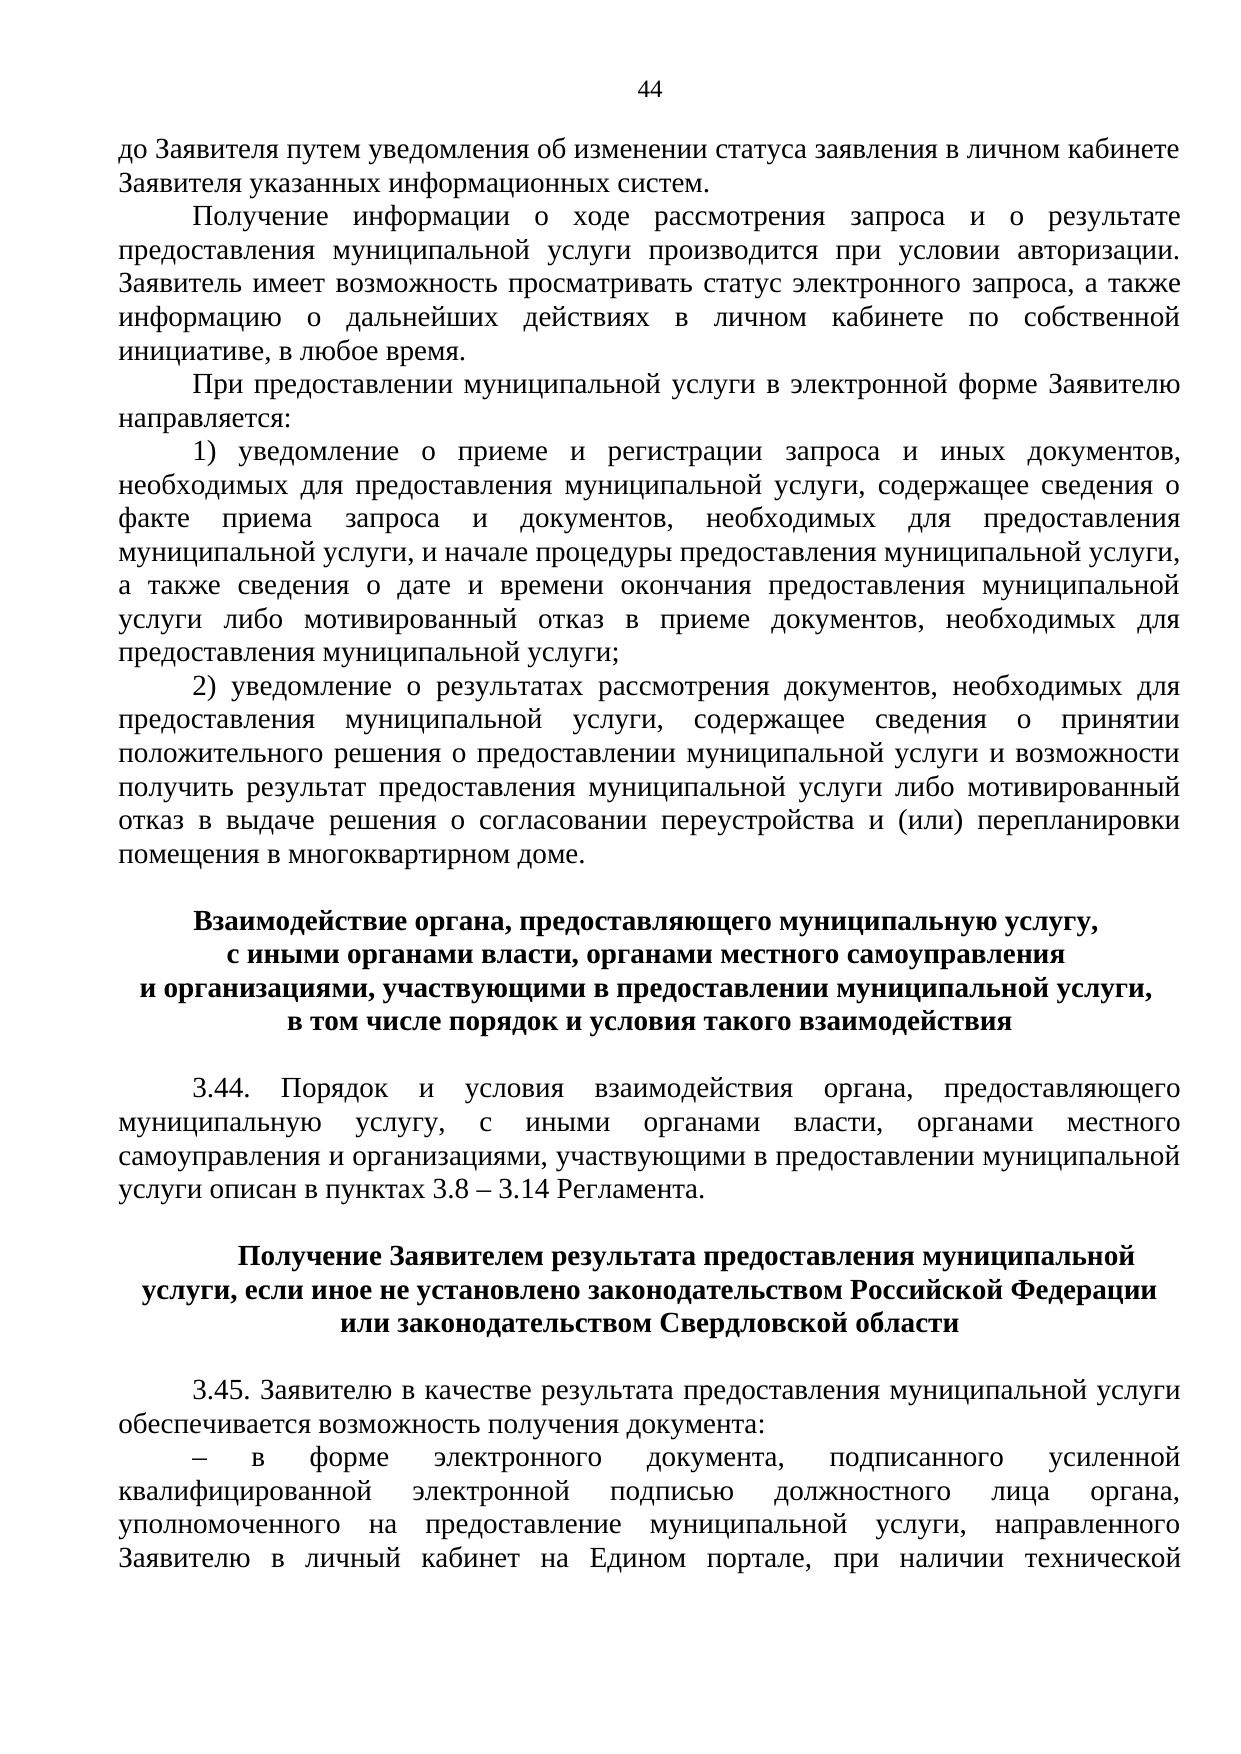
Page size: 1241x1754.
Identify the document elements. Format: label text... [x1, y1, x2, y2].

text Взаимодействие органа, предоставляющего муниципальную услугу, с иными органами власти, органами местного самоуправления и организациями, участвующими в предоставлении муниципальной услуги, в том числе порядок и условия такого взаимодействия [118, 903, 1181, 1037]
text Получение информации о ходе рассмотрения запроса и о результате предоставления муниципальной услуги производится при условии авторизации. Заявитель имеет возможность просматривать статус электронного запроса, а также информацию о дальнейших действиях в личном кабинете по собственной инициативе, в любое время. [118, 198, 1181, 366]
text 3.45. Заявителю в качестве результата предоставления муниципальной услуги обеспечивается возможность получения документа: [118, 1372, 1181, 1439]
text Получение Заявителем результата предоставления муниципальной услуги, если иное не установлено законодательством Российской Федерации или законодательством Свердловской области [118, 1238, 1181, 1339]
text При предоставлении муниципальной услуги в электронной форме Заявителю направляется: [118, 366, 1181, 433]
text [118, 1439, 1181, 1574]
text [118, 131, 1181, 198]
text 2) уведомление о результатах рассмотрения документов, необходимых для предоставления муниципальной услуги, содержащее сведения о принятии положительного решения о предоставлении муниципальной услуги и возможности получить результат предоставления муниципальной услуги либо мотивированный отказ в выдаче решения о согласовании переустройства и (или) перепланировки помещения в многоквартирном доме. [118, 668, 1181, 869]
text 3.44. Порядок и условия взаимодействия органа, предоставляющего муниципальную услугу, с иными органами власти, органами местного самоуправления и организациями, участвующими в предоставлении муниципальной услуги описан в пунктах 3.8 – 3.14 Регламента. [118, 1071, 1181, 1205]
text 1) уведомление о приеме и регистрации запроса и иных документов, необходимых для предоставления муниципальной услуги, содержащее сведения о факте приема запроса и документов, необходимых для предоставления муниципальной услуги, и начале процедуры предоставления муниципальной услуги, а также сведения о дате и времени окончания предоставления муниципальной услуги либо мотивированный отказ в приеме документов, необходимых для предоставления муниципальной услуги; [118, 433, 1181, 668]
